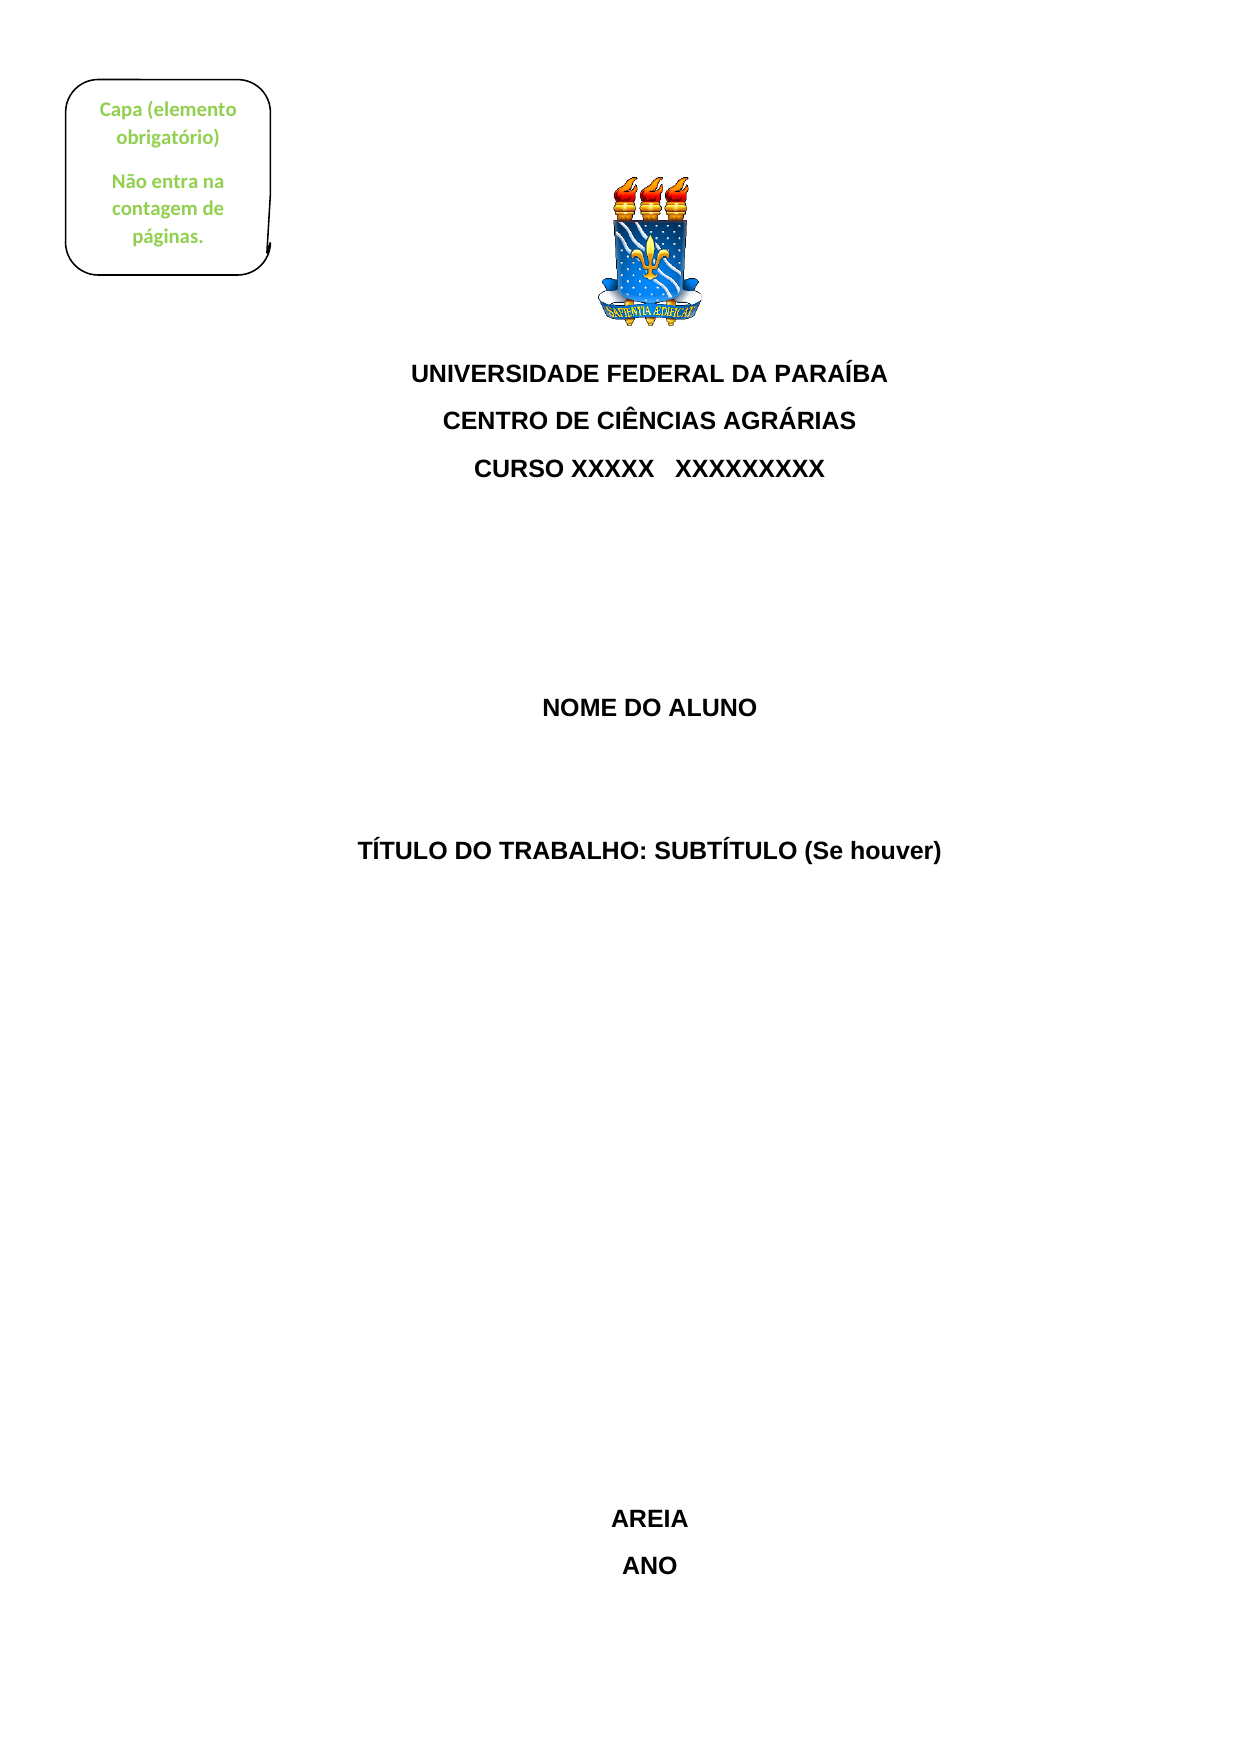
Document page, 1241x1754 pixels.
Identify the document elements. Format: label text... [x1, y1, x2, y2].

text CENTRO DE CIÊNCIAS AGRÁRIAS [177, 406, 1122, 435]
text UNIVERSIDADE FEDERAL DA PARAÍBA [177, 358, 1122, 387]
text NOME DO ALUNO [177, 692, 1122, 721]
picture [598, 177, 702, 326]
text CURSO XXXXX XXXXXXXXX [177, 454, 1122, 483]
text ANO [177, 1551, 1122, 1580]
text AREIA [177, 1503, 1122, 1532]
text TÍTULO DO TRABALHO: SUBTÍTULO (Se houver) [177, 836, 1122, 864]
